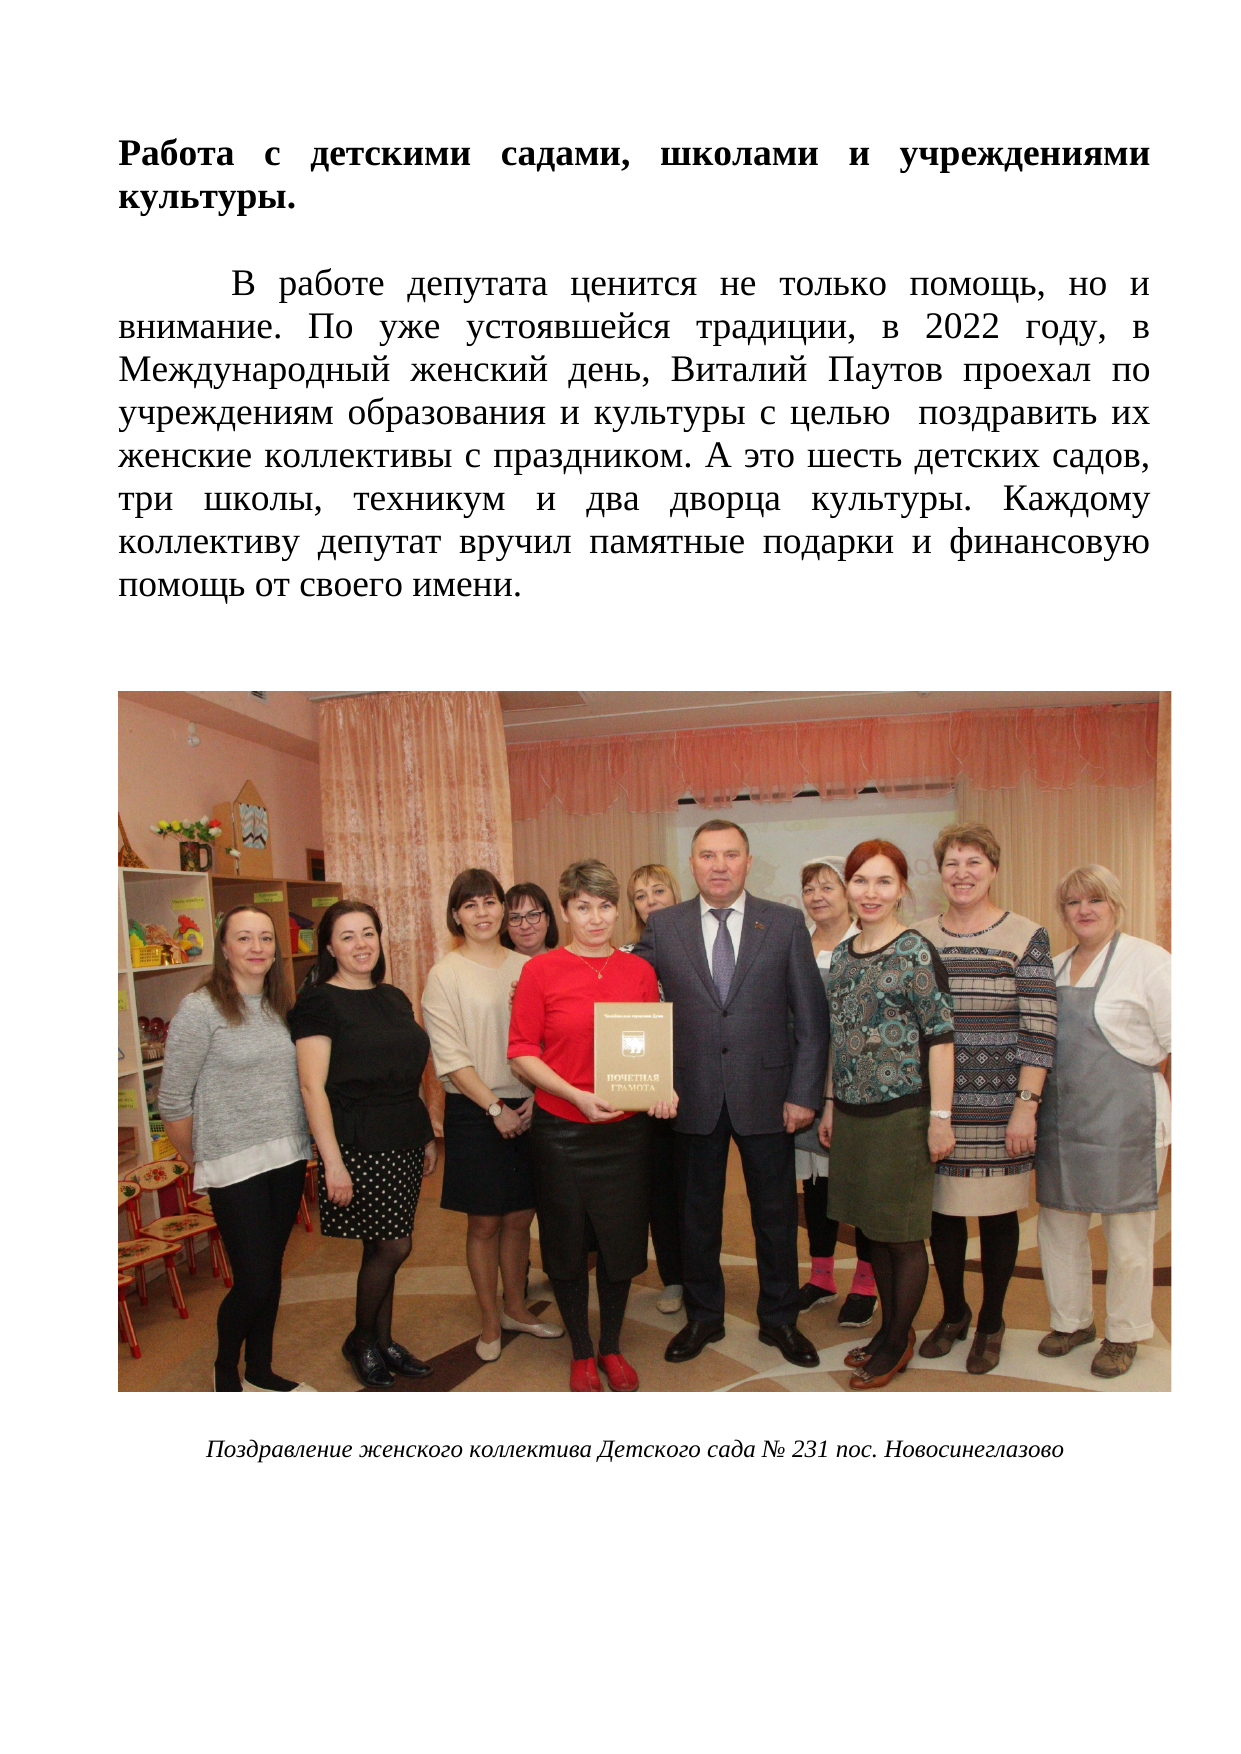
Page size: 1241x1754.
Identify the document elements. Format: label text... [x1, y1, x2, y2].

text Поздравление женского коллектива Детского сада № 231 пос. Новосинеглазово [118, 1434, 1152, 1463]
text Работа с детскими садами, школами и учреждениями культуры. [118, 131, 1152, 217]
text В работе депутата ценится не только помощь, но и внимание. По уже устоявшейся традиции, в 2022 году, в Международный женский день, Виталий Паутов проехал по учреждениям образования и культуры с целью поздравить их женские коллективы с праздником. А это шесть детских садов, три школы, техникум и два дворца культуры. Каждому коллективу депутат вручил памятные подарки и финансовую помощь от своего имени. [118, 260, 1152, 605]
picture [118, 691, 1172, 1392]
